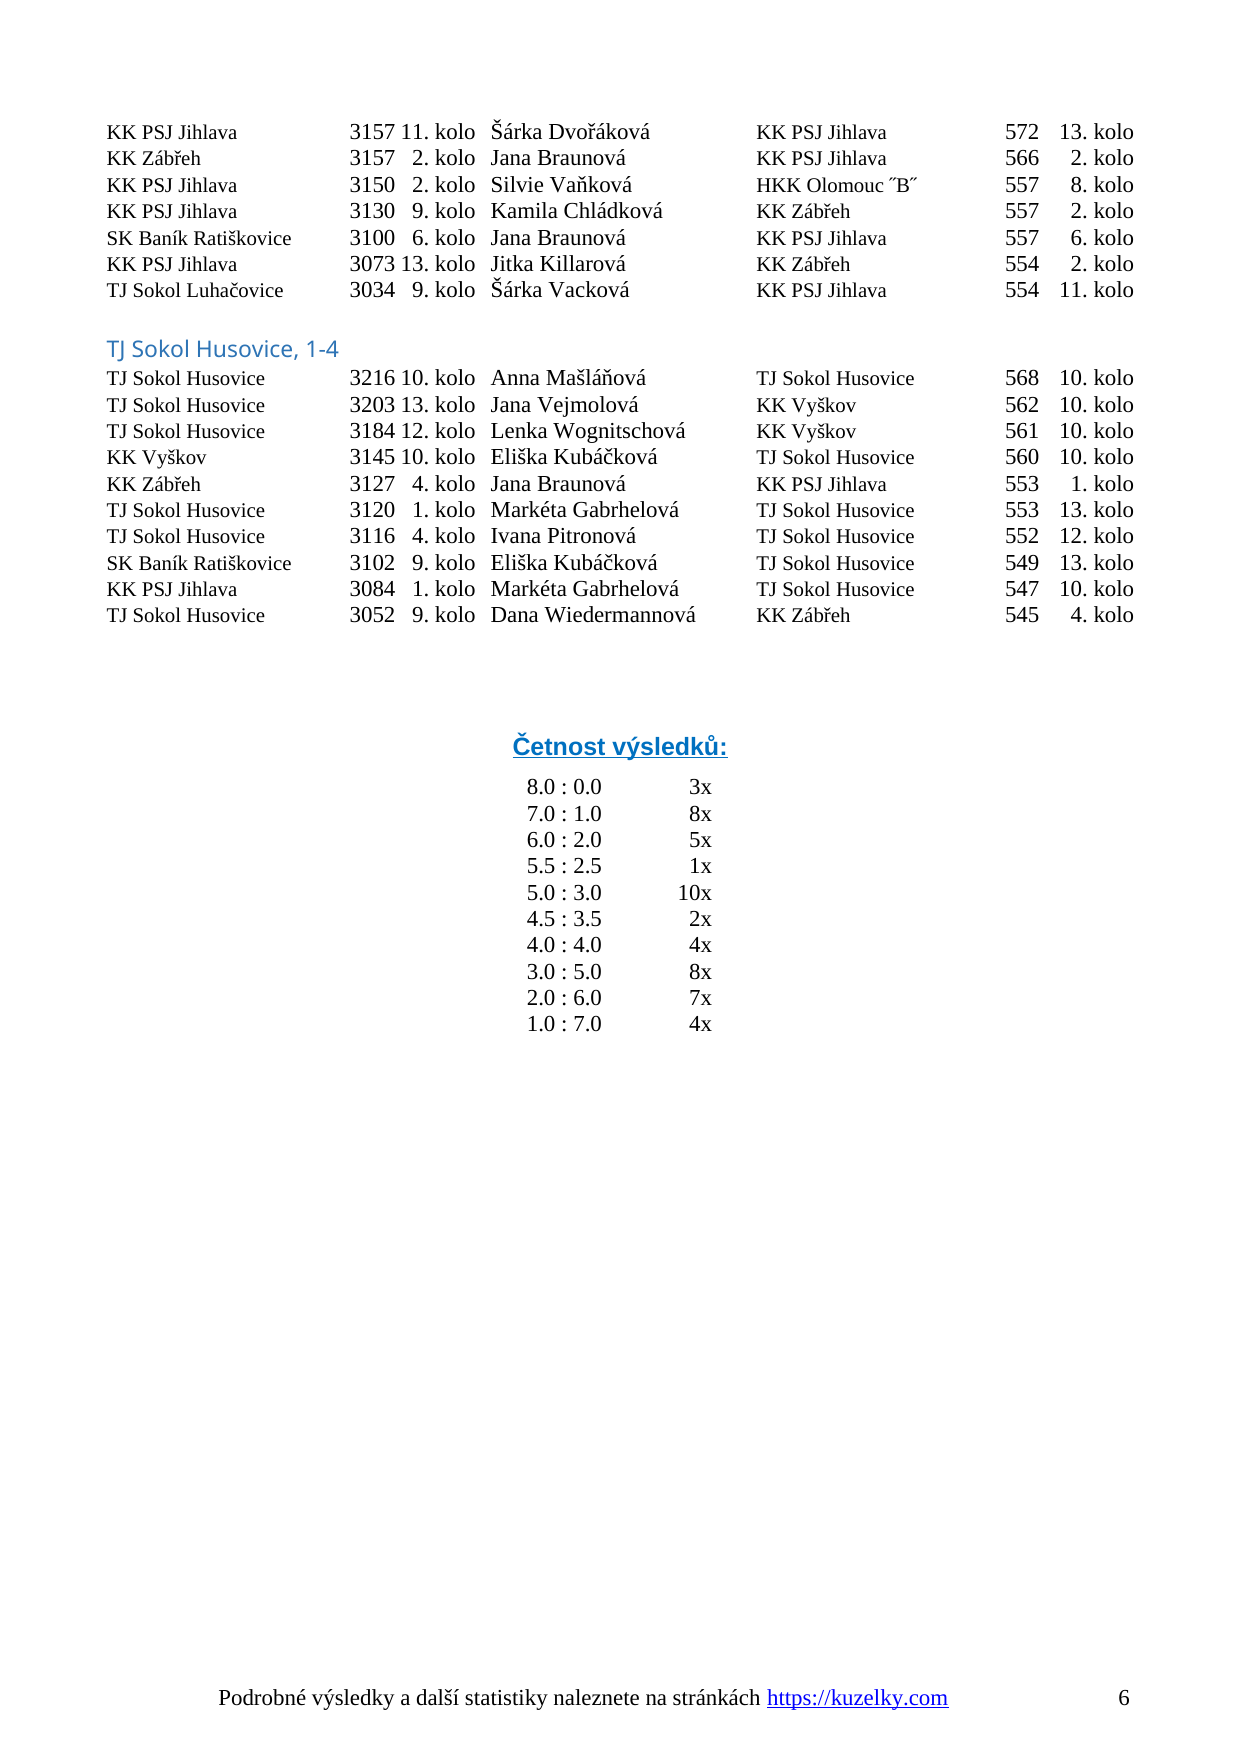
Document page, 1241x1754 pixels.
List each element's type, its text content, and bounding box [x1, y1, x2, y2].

text TJ Sokol Husovice 3203 13. kolo Jana Vejmolová KK Vyškov 562 10. kolo [106, 391, 1134, 417]
text 5.5 : 2.5 1x [106, 852, 1134, 879]
text SK Baník Ratiškovice 3100 6. kolo Jana Braunová KK PSJ Jihlava 557 6. kolo [106, 223, 1134, 250]
text KK Vyškov 3145 10. kolo Eliška Kubáčková TJ Sokol Husovice 560 10. kolo [106, 443, 1134, 470]
text TJ Sokol Husovice 3116 4. kolo Ivana Pitronová TJ Sokol Husovice 552 12. kolo [106, 522, 1134, 549]
text 6.0 : 2.0 5x [106, 826, 1134, 852]
text SK Baník Ratiškovice 3102 9. kolo Eliška Kubáčková TJ Sokol Husovice 549 13. kolo [106, 549, 1134, 575]
text Četnost výsledků: [94, 732, 1145, 761]
text KK Zábřeh 3157 2. kolo Jana Braunová KK PSJ Jihlava 566 2. kolo [106, 144, 1134, 171]
text KK Zábřeh 3127 4. kolo Jana Braunová KK PSJ Jihlava 553 1. kolo [106, 470, 1134, 496]
text TJ Sokol Husovice 3216 10. kolo Anna Mašláňová TJ Sokol Husovice 568 10. kolo [106, 364, 1134, 391]
text TJ Sokol Husovice 3120 1. kolo Markéta Gabrhelová TJ Sokol Husovice 553 13. kolo [106, 496, 1134, 522]
text 4.5 : 3.5 2x [106, 905, 1134, 931]
text KK PSJ Jihlava 3157 11. kolo Šárka Dvořáková KK PSJ Jihlava 572 13. kolo [106, 118, 1134, 144]
text 7.0 : 1.0 8x [106, 799, 1134, 826]
text 1.0 : 7.0 4x [106, 1010, 1134, 1037]
text KK PSJ Jihlava 3150 2. kolo Silvie Vaňková HKK Olomouc ˝B˝ 557 8. kolo [106, 171, 1134, 197]
text 8.0 : 0.0 3x [106, 773, 1134, 799]
subtitle TJ Sokol Husovice, 1-4 [106, 333, 1134, 364]
text KK PSJ Jihlava 3084 1. kolo Markéta Gabrhelová TJ Sokol Husovice 547 10. kolo [106, 575, 1134, 602]
text TJ Sokol Luhačovice 3034 9. kolo Šárka Vacková KK PSJ Jihlava 554 11. kolo [106, 276, 1134, 303]
text KK PSJ Jihlava 3073 13. kolo Jitka Killarová KK Zábřeh 554 2. kolo [106, 250, 1134, 276]
text 4.0 : 4.0 4x [106, 931, 1134, 958]
text TJ Sokol Husovice 3052 9. kolo Dana Wiedermannová KK Zábřeh 545 4. kolo [106, 602, 1134, 628]
text TJ Sokol Husovice 3184 12. kolo Lenka Wognitschová KK Vyškov 561 10. kolo [106, 417, 1134, 443]
text 3.0 : 5.0 8x [106, 958, 1134, 984]
text KK PSJ Jihlava 3130 9. kolo Kamila Chládková KK Zábřeh 557 2. kolo [106, 197, 1134, 223]
text 5.0 : 3.0 10x [106, 879, 1134, 905]
text 2.0 : 6.0 7x [106, 984, 1134, 1010]
